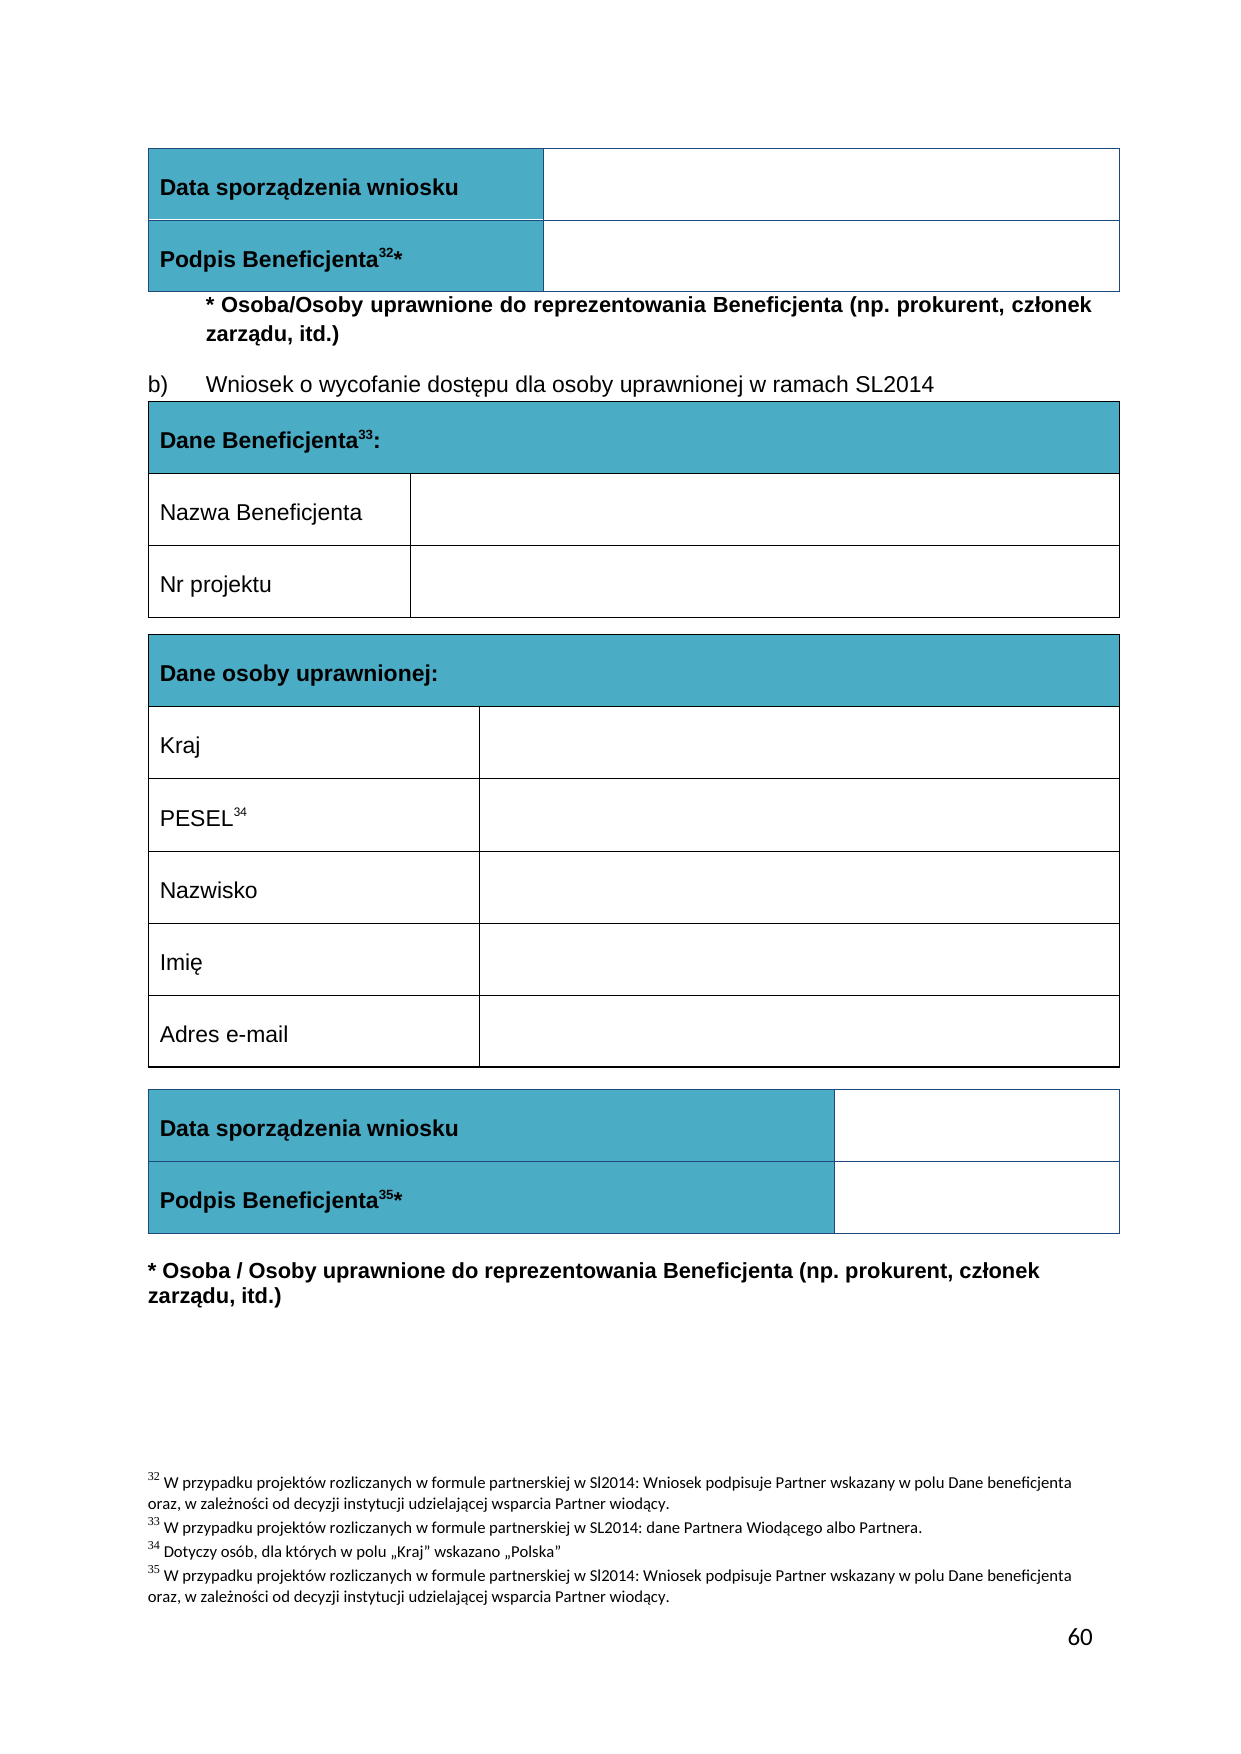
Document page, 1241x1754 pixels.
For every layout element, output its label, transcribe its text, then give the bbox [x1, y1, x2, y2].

table_cell Imię [149, 924, 479, 994]
table_cell Nazwisko [149, 852, 479, 923]
table_cell Kraj [149, 707, 479, 778]
table_cell [480, 996, 1119, 1066]
table_cell Podpis Beneficjenta* [149, 221, 543, 291]
text * Osoba/Osoby uprawnione do reprezentowania Beneficjenta (np. prokurent, członek zarządu, itd.) [206, 292, 1092, 346]
table_cell [835, 1162, 1119, 1233]
table_cell Podpis Beneficjenta* [149, 1162, 834, 1233]
text * Osoba / Osoby uprawnione do reprezentowania Beneficjenta (np. prokurent, członek zarządu, itd.) [148, 1257, 1092, 1308]
table_cell [411, 546, 1119, 617]
table_header Data sporządzenia wniosku [149, 1090, 834, 1161]
list Wniosek o wycofanie dostępu dla osoby uprawnionej w ramach SL2014 [148, 371, 1092, 397]
table_cell [544, 149, 1119, 219]
table_cell [544, 221, 1119, 291]
table_cell [480, 707, 1119, 778]
table_cell PESEL [149, 779, 479, 851]
table_cell [480, 924, 1119, 994]
table_header Dane Beneficjenta: [149, 402, 1119, 473]
table_header [835, 1090, 1119, 1161]
table_cell Adres e-mail [149, 996, 479, 1066]
table_cell Data sporządzenia wniosku [149, 149, 543, 219]
table_cell Nazwa Beneficjenta [149, 474, 410, 545]
table_cell Nr projektu [149, 546, 410, 617]
table_cell [480, 852, 1119, 923]
table_header Dane osoby uprawnionej: [149, 635, 1119, 706]
table_cell [411, 474, 1119, 545]
table_cell [480, 779, 1119, 851]
